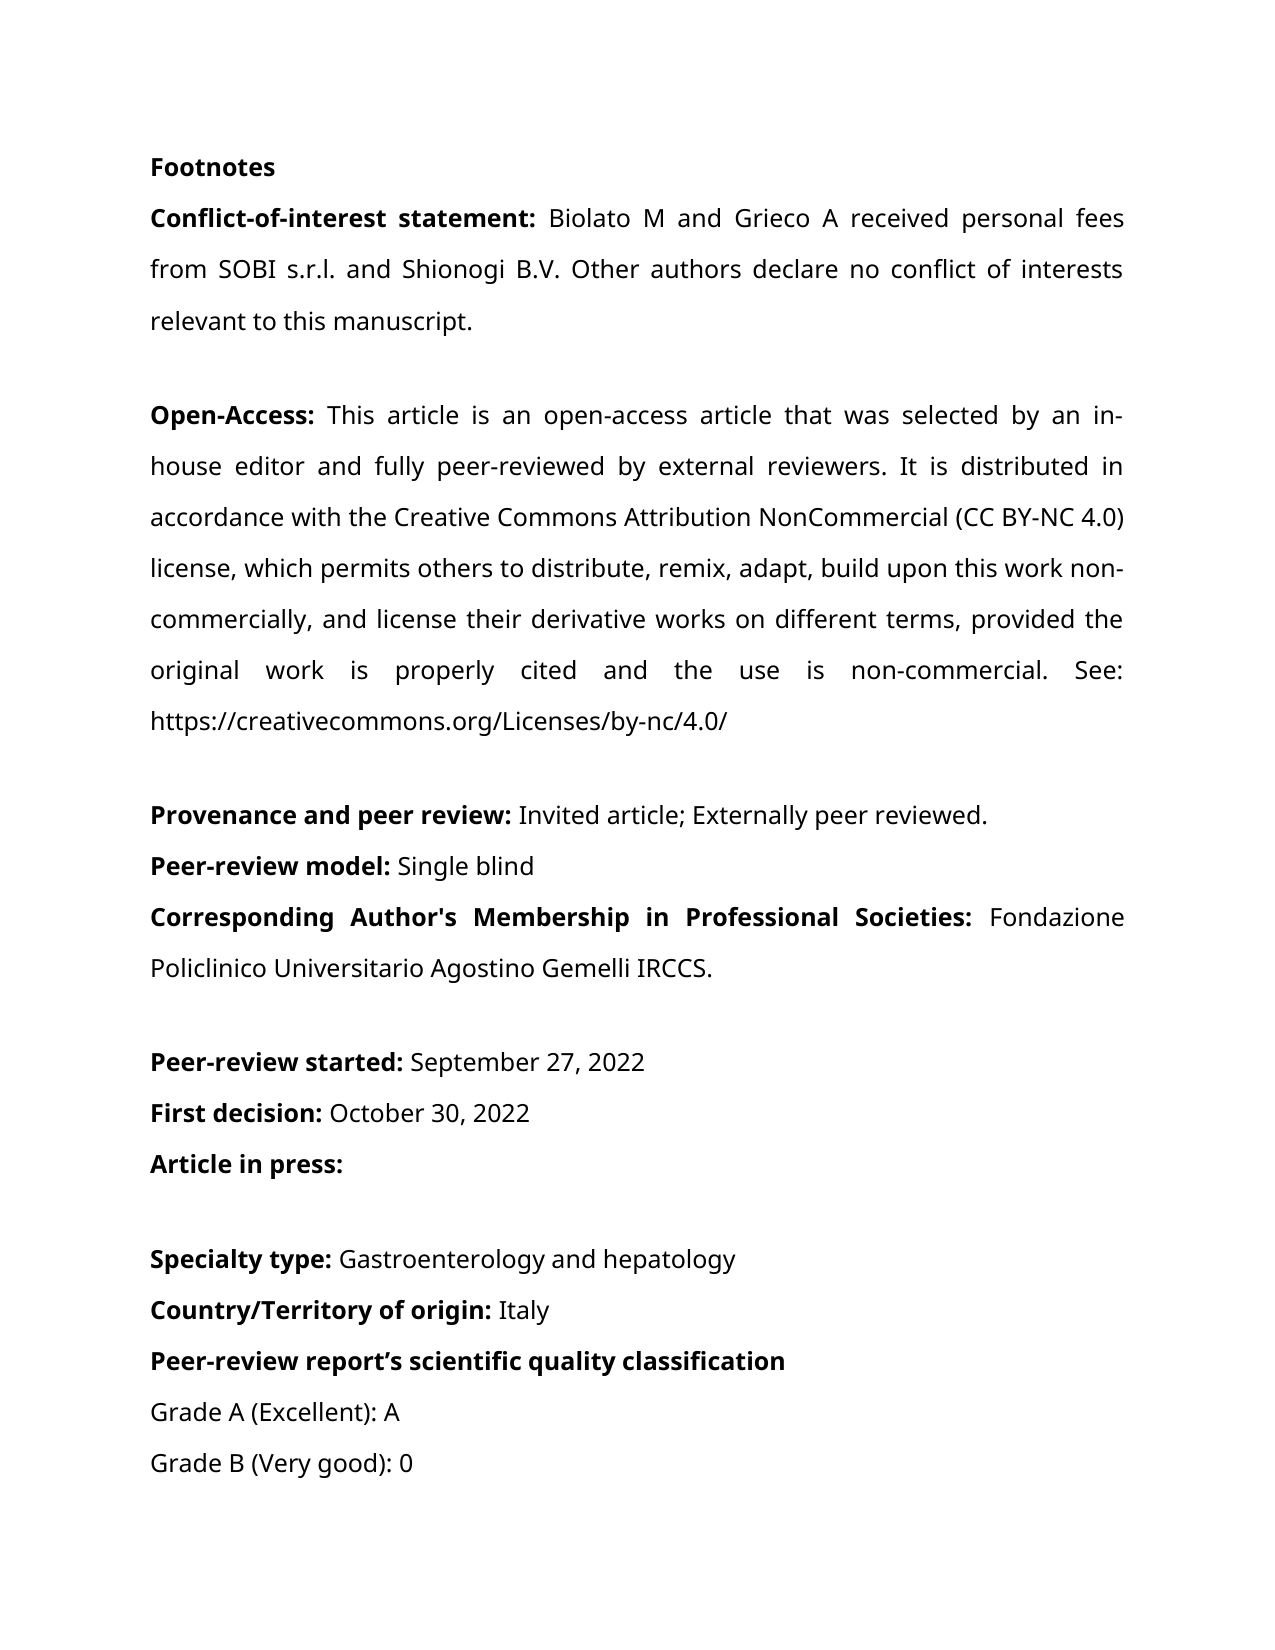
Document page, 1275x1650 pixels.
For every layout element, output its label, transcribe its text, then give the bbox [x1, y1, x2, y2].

text First decision: October 30, 2022 [150, 1096, 1125, 1130]
text Article in press: [150, 1147, 1125, 1181]
text Provenance and peer review: Invited article; Externally peer reviewed. [150, 798, 1125, 832]
text Peer-review report’s scientific quality classification [150, 1343, 1125, 1377]
text Open-Access: This article is an open-access article that was selected by an in-house editor and fully peer-reviewed by external reviewers. It is distributed in accordance with the Creative Commons Attribution NonCommercial (CC BY-NC 4.0) license, which permits others to distribute, remix, adapt, build upon this work non-commercially, and license their derivative works on different terms, provided the original work is properly cited and the use is non-commercial. See: https://creativecommons.org/Licenses/by-nc/4.0/ [150, 397, 1125, 738]
text Peer-review started: September 27, 2022 [150, 1045, 1125, 1079]
text Country/Territory of origin: Italy [150, 1292, 1125, 1326]
text Specialty type: Gastroenterology and hepatology [150, 1241, 1125, 1275]
text Conflict-of-interest statement: Biolato M and Grieco A received personal fees from SOBI s.r.l. and Shionogi B.V. Other authors declare no conflict of interests relevant to this manuscript. [150, 201, 1125, 337]
text Peer-review model: Single blind [150, 849, 1125, 883]
text Footnotes [150, 150, 1125, 184]
text Corresponding Author's Membership in Professional Societies: Fondazione Policlinico Universitario Agostino Gemelli IRCCS. [150, 900, 1125, 985]
text Grade B (Very good): 0 [150, 1445, 1125, 1479]
text Grade A (Excellent): A [150, 1394, 1125, 1428]
